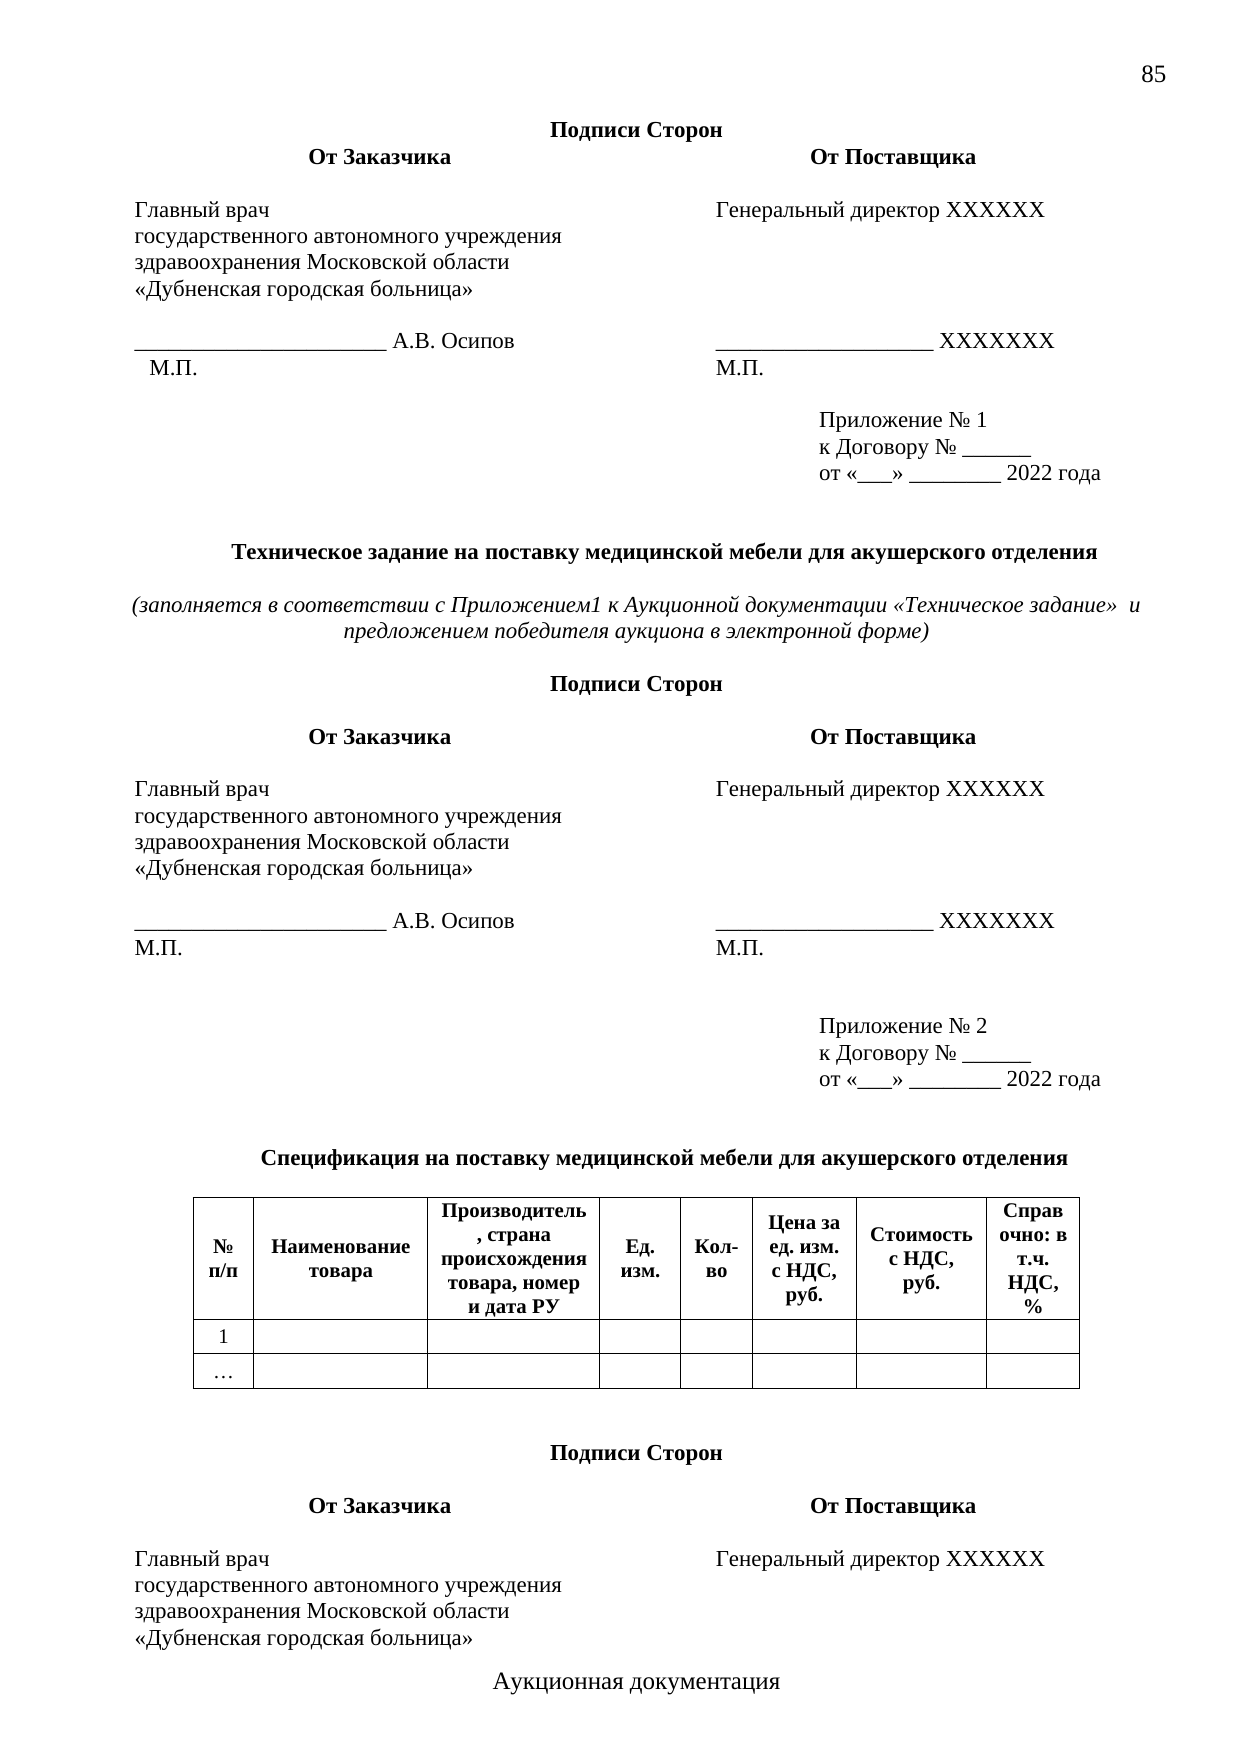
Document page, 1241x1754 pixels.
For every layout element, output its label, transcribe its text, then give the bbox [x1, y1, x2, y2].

table_header Цена за ед. изм. с НДС, руб. [753, 1198, 856, 1318]
table_header От Поставщика [636, 1492, 1150, 1545]
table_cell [123, 1545, 636, 1650]
table_cell [681, 1354, 752, 1388]
text Спецификация на поставку медицинской мебели для акушерского отделения [106, 1144, 1166, 1171]
table_cell [857, 1354, 986, 1388]
text Подписи Сторон [106, 117, 1166, 143]
table_header Производитель, страна происхождения товара, номер и дата РУ [428, 1198, 599, 1318]
table_header От Поставщика [636, 723, 1150, 775]
text к Договору № ______ [819, 433, 1166, 459]
table_cell [600, 1320, 680, 1353]
text Подписи Сторон [106, 1439, 1166, 1466]
table_cell [428, 1354, 599, 1388]
table_cell [753, 1320, 856, 1353]
table_cell [254, 1320, 427, 1353]
table_cell [987, 1354, 1079, 1388]
table_cell Генеральный директор ХХХХХХ ___________________ ХХХХХХХ М.П. [636, 196, 1150, 380]
table_cell 1 [194, 1320, 253, 1353]
table_cell Генеральный директор ХХХХХХ ___________________ ХХХХХХХ М.П. [636, 775, 1150, 960]
table_header От Поставщика [636, 143, 1150, 196]
text Приложение № 2 [819, 1013, 1166, 1039]
table_header Наименование товара [254, 1198, 427, 1318]
table_cell [681, 1320, 752, 1353]
text от «___» ________ 2022 года [819, 1065, 1166, 1092]
text к Договору № ______ [819, 1039, 1166, 1065]
table_header Ед. изм. [600, 1198, 680, 1318]
table_cell [254, 1354, 427, 1388]
text Приложение № 1 [819, 406, 1166, 433]
table_header От Заказчика [123, 723, 636, 775]
table_cell [857, 1320, 986, 1353]
table_cell … [194, 1354, 253, 1388]
table_cell [428, 1320, 599, 1353]
text Подписи Сторон [106, 670, 1166, 696]
table_cell [753, 1354, 856, 1388]
table_header Справочно: в т.ч. НДС,% [987, 1198, 1079, 1318]
table_header Стоимость с НДС, руб. [857, 1198, 986, 1318]
table_cell [987, 1320, 1079, 1353]
table_header От Заказчика [123, 1492, 636, 1545]
text Техническое задание на поставку медицинской мебели для акушерского отделения [106, 538, 1166, 564]
table_header Кол-во [681, 1198, 752, 1318]
table_header От Заказчика [123, 143, 636, 196]
table_cell [600, 1354, 680, 1388]
text (заполняется в соответствии с Приложением1 к Аукционной документации «Техническое задание» и предложением победителя аукциона в электронной форме) [106, 591, 1166, 644]
text от «___» ________ 2022 года [819, 459, 1166, 486]
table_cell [636, 1545, 1150, 1650]
table_header № п/п [194, 1198, 253, 1318]
